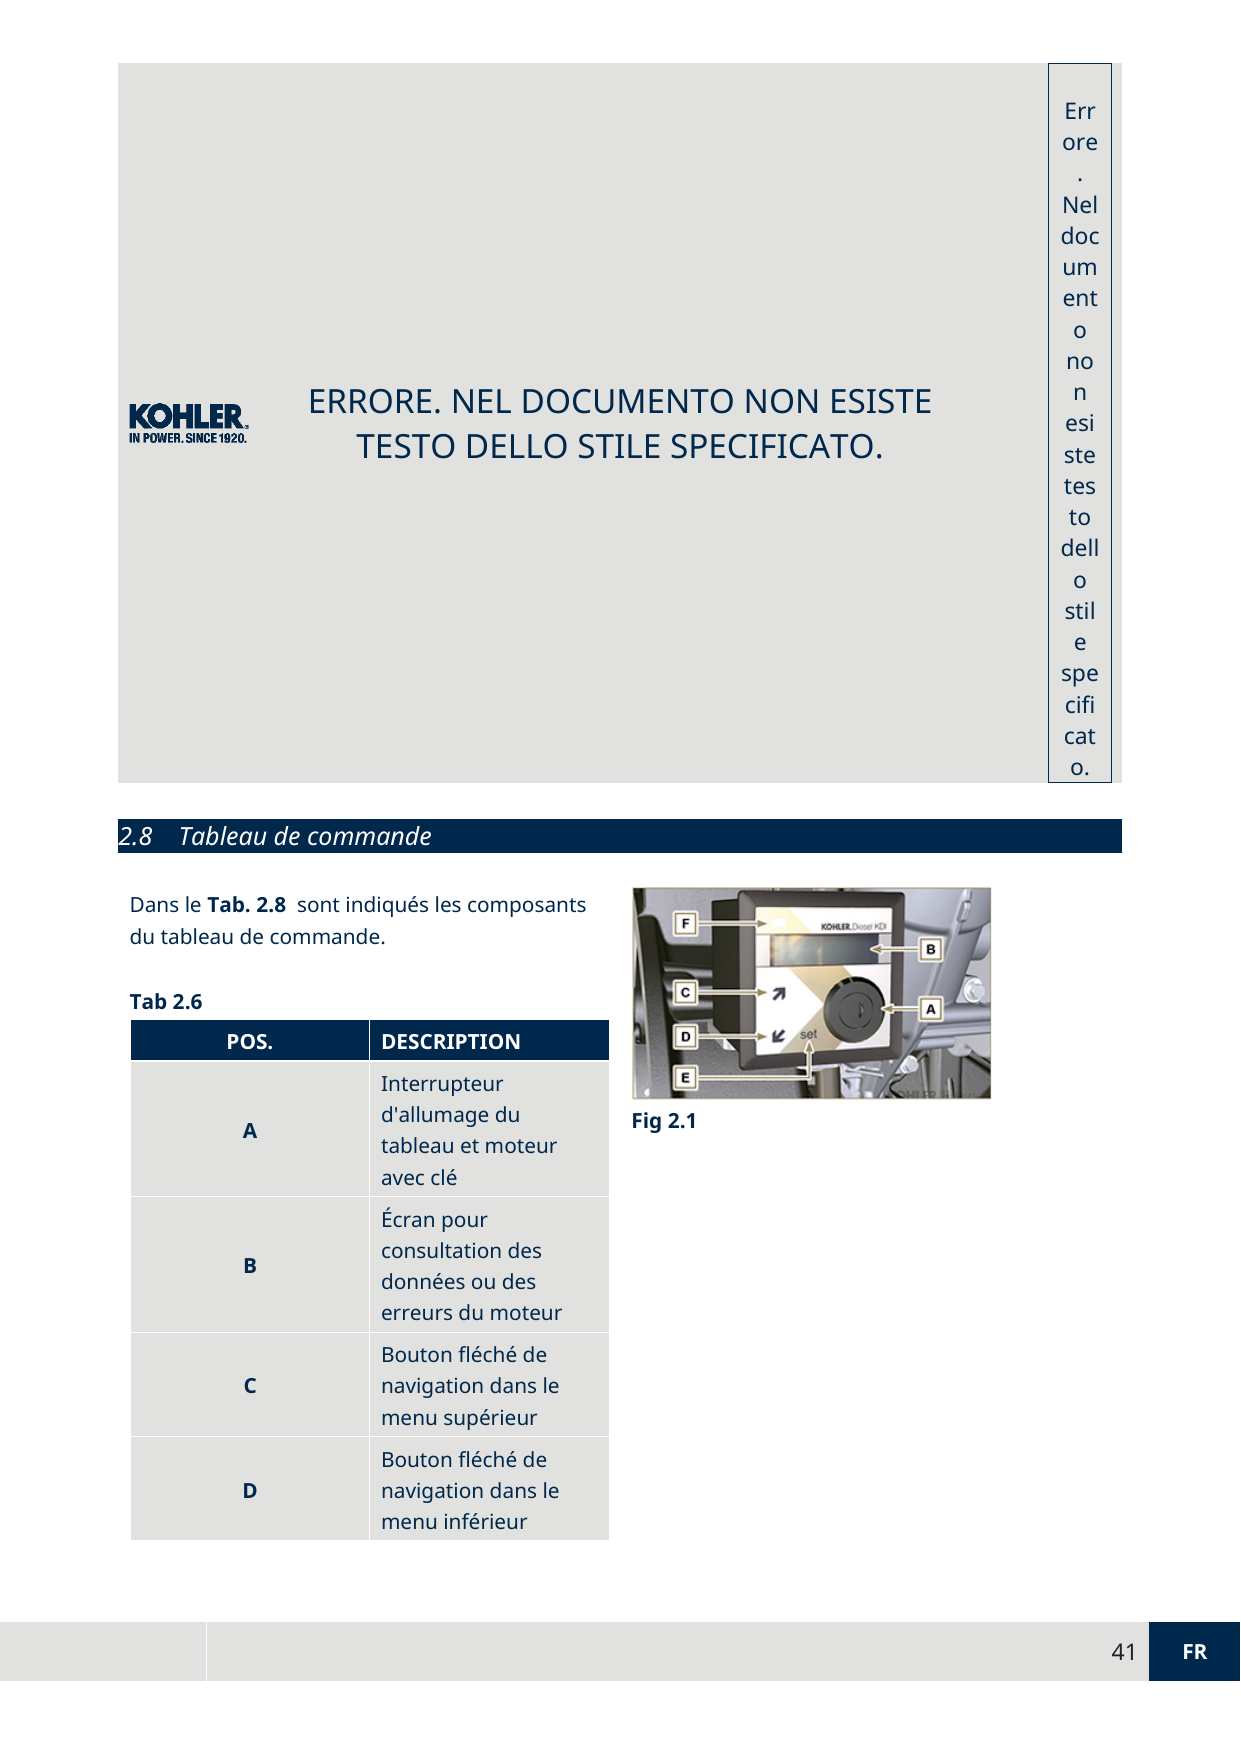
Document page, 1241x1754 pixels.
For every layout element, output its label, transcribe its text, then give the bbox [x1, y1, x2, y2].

table_header Fig 2.1 [620, 872, 1122, 1557]
picture [631, 887, 992, 1101]
table_header Dans le Tab. 2.8 sont indiqués les composants du tableau de commande. Tab 2.6 [118, 872, 620, 1557]
picture [129, 403, 249, 443]
subtitle Tableau de commande [118, 819, 1122, 853]
